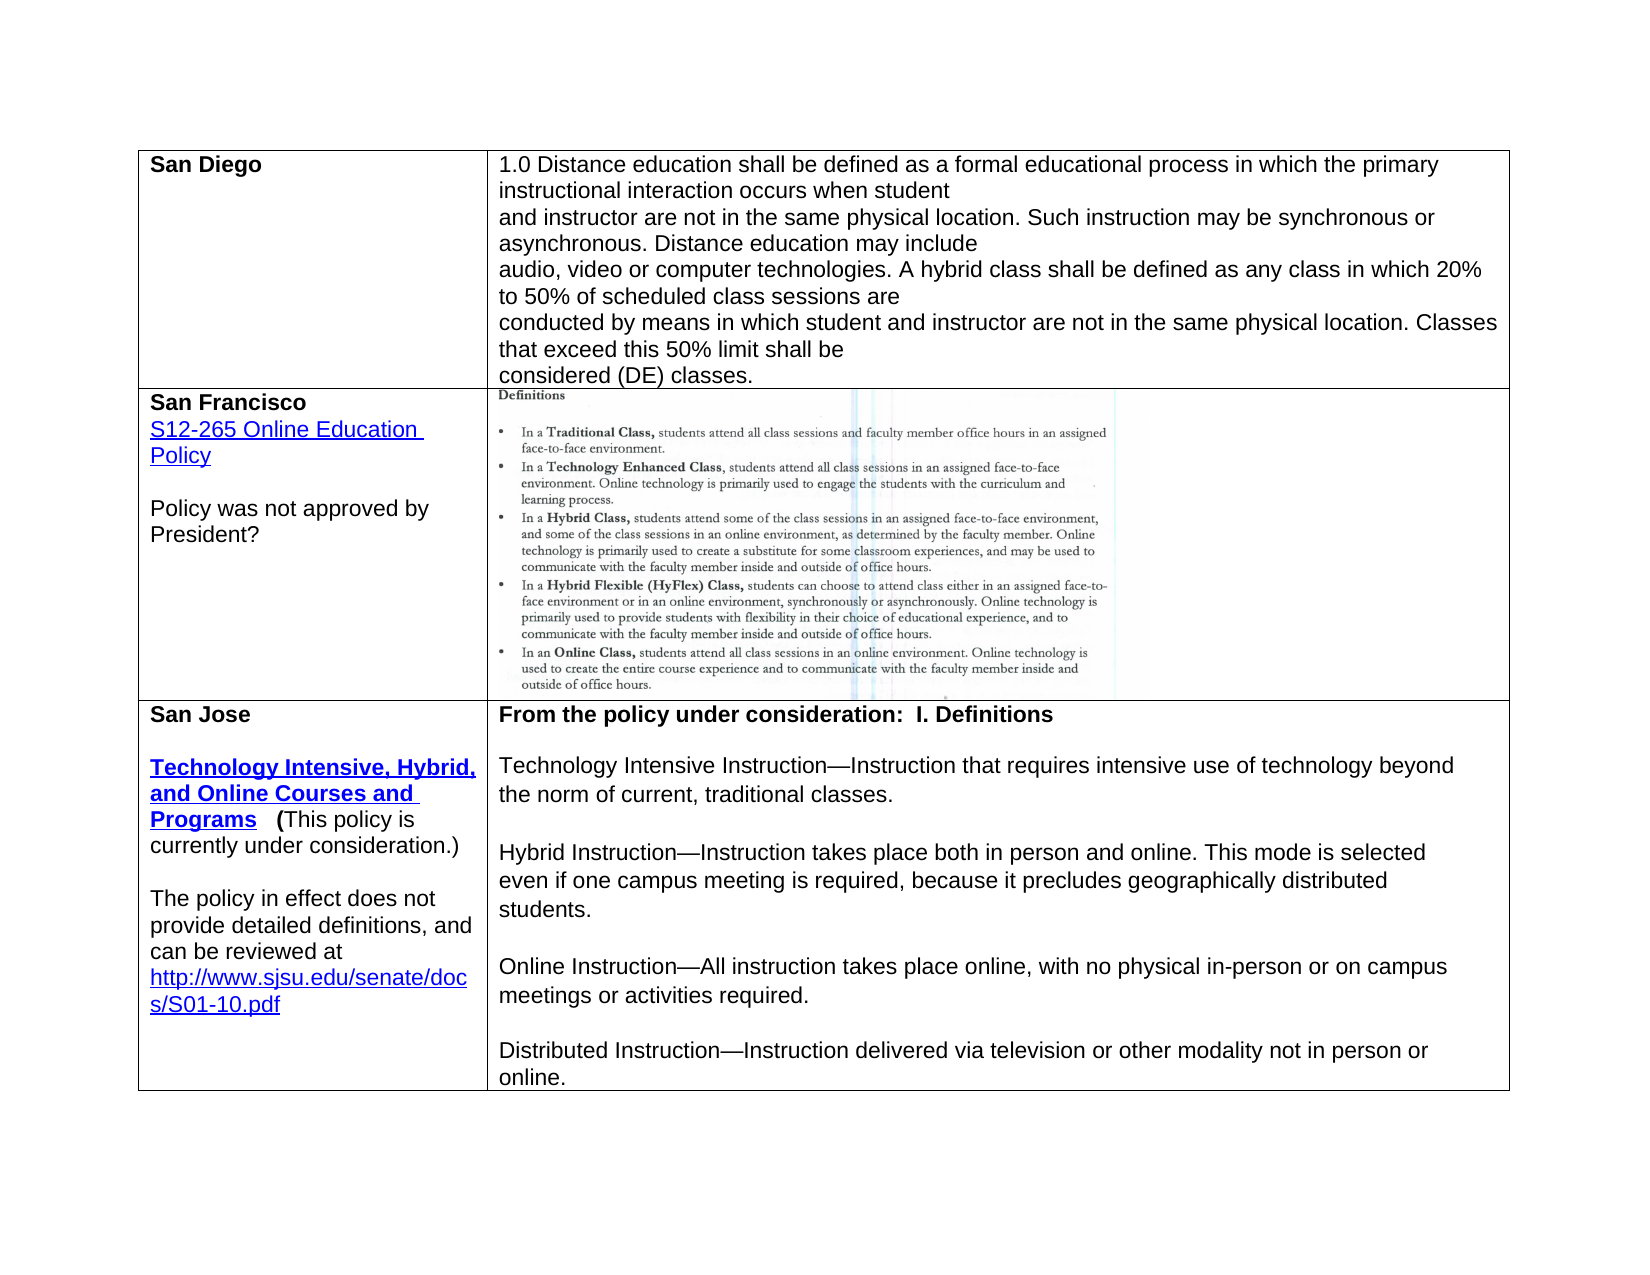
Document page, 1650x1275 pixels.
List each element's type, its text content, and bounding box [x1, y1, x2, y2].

table_header 1.0 Distance education shall be defined as a formal educational process in which the primary instructional interaction occurs when student and instructor are not in the same physical location. Such instruction may be synchronous or asynchronous. Distance education may include audio, video or computer technologies. A hybrid class shall be defined as any class in which 20% to 50% of scheduled class sessions are conducted by means in which student and instructor are not in the same physical location. Classes that exceed this 50% limit shall be considered (DE) classes. [488, 151, 1509, 388]
table_cell San Francisco S12-265 Online Education Policy Policy was not approved by President? [139, 389, 487, 700]
table_cell [488, 389, 498, 700]
table_header San Diego [139, 151, 487, 388]
table_cell From the policy under consideration: I. Definitions Technology Intensive Instruction—Instruction that requires intensive use of technology beyond the norm of current, traditional classes. Hybrid Instruction—Instruction takes place both in person and online. This mode is selected even if one campus meeting is required, because it precludes geographically distributed students. Online Instruction—All instruction takes place online, with no physical in-person or on campus meetings or activities required. Distributed Instruction—Instruction delivered via television or other modality not in person or online. [488, 701, 1509, 1090]
table_cell San Jose Technology Intensive, Hybrid, and Online Courses and Programs (This policy is currently under consideration.) The policy in effect does not provide detailed definitions, and can be reviewed at http://www.sjsu.edu/senate/docs/S01-10.pdf [139, 701, 487, 1090]
table_cell [1151, 389, 1509, 700]
